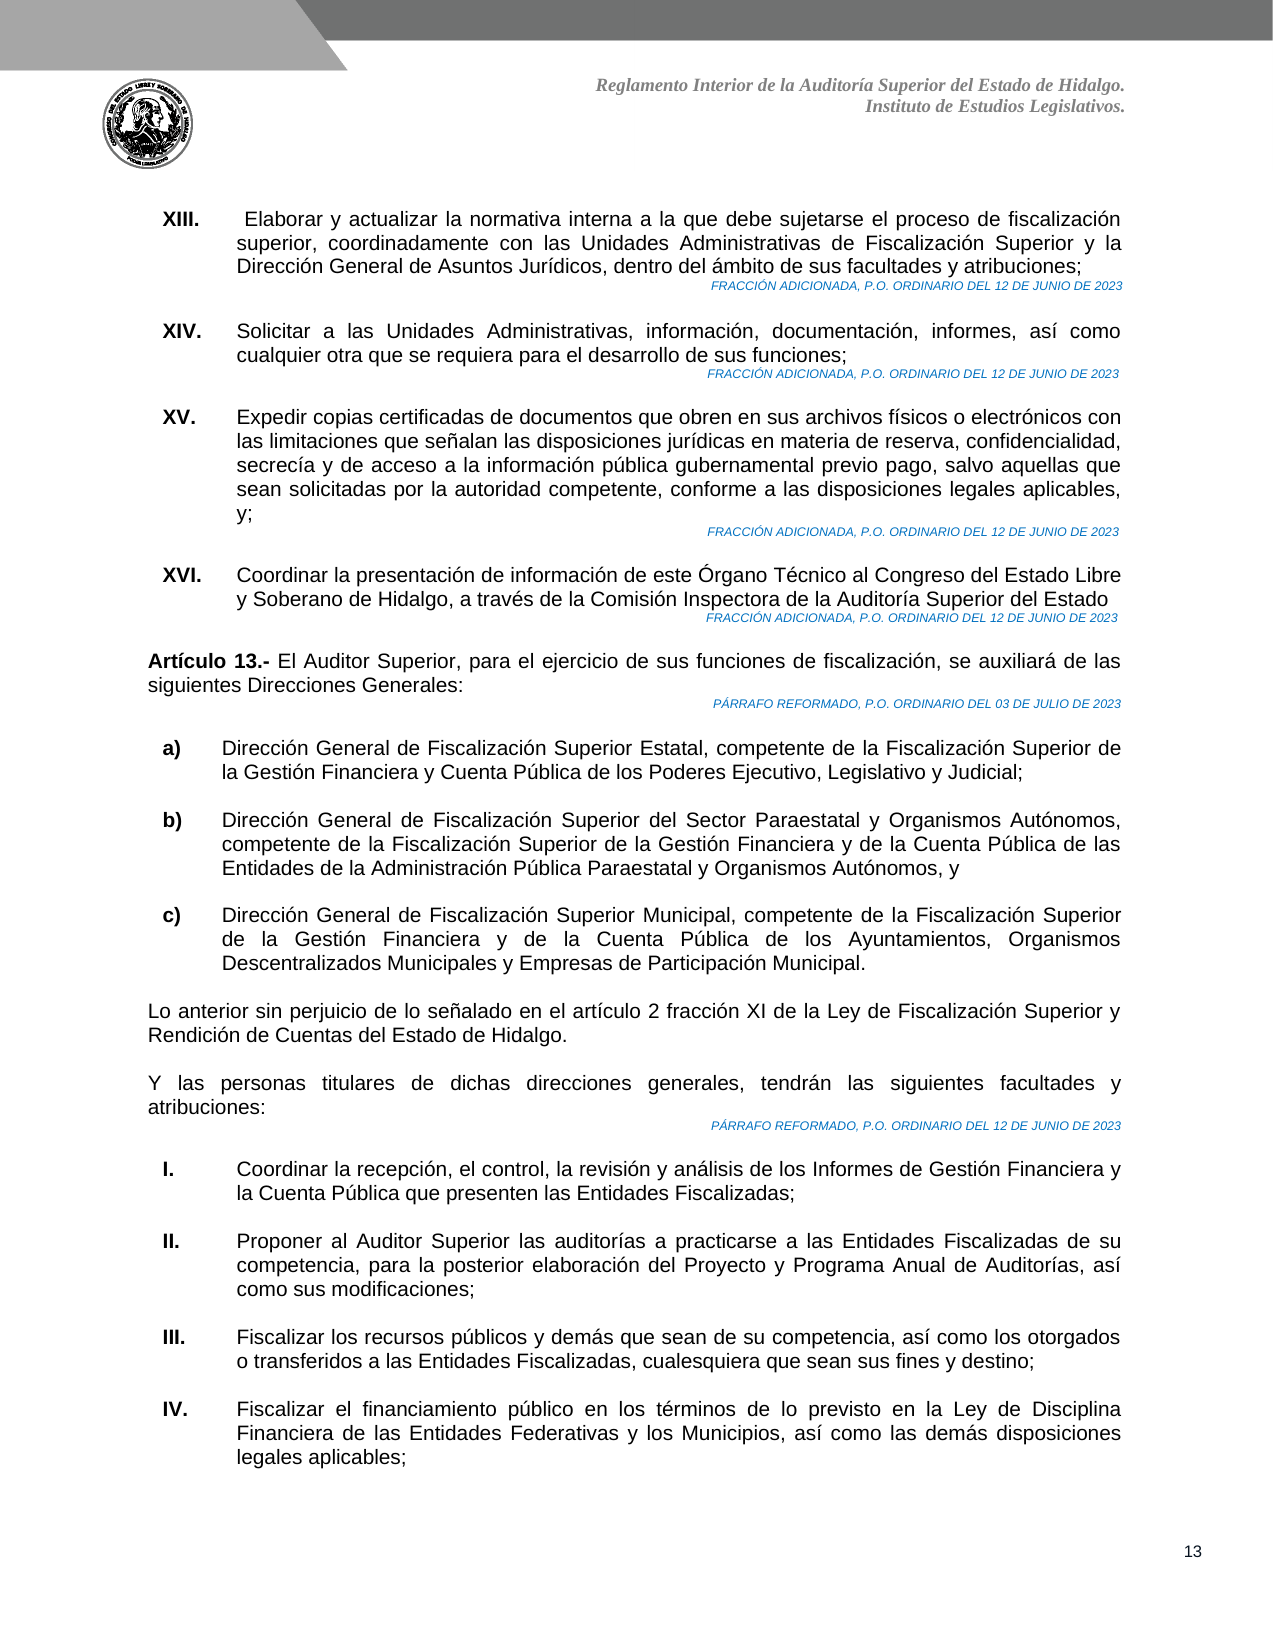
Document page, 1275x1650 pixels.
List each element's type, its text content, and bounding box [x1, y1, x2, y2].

text b) Dirección General de Fiscalización Superior del Sector Paraestatal y Organismos Autónomos, competente de la Fiscalización Superior de la Gestión Financiera y de la Cuenta Pública de las Entidades de la Administración Pública Paraestatal y Organismos Autónomos, y [162, 807, 1122, 879]
list FRACCIÓN ADICIONADA, P.O. ORDINARIO DEL 12 DE JUNIO DE 2023 [236, 525, 1122, 539]
text II. Proponer al Auditor Superior las auditorías a practicarse a las Entidades Fiscalizadas de su competencia, para la posterior elaboración del Proyecto y Programa Anual de Auditorías, así como sus modificaciones; [162, 1229, 1122, 1301]
text IV. Fiscalizar el financiamiento público en los términos de lo previsto en la Ley de Disciplina Financiera de las Entidades Federativas y los Municipios, así como las demás disposiciones legales aplicables; [162, 1397, 1122, 1469]
list Solicitar a las Unidades Administrativas, información, documentación, informes, así como cualquier otra que se requiera para el desarrollo de sus funciones; [162, 319, 1122, 367]
list FRACCIÓN ADICIONADA, P.O. ORDINARIO DEL 12 DE JUNIO DE 2023 [236, 367, 1122, 381]
list Elaborar y actualizar la normativa interna a la que debe sujetarse el proceso de fiscalización superior, coordinadamente con las Unidades Administrativas de Fiscalización Superior y la Dirección General de Asuntos Jurídicos, dentro del ámbito de sus facultades y atribuciones; [162, 206, 1122, 278]
text Lo anterior sin perjuicio de lo señalado en el artículo 2 fracción XI de la Ley de Fiscalización Superior y Rendición de Cuentas del Estado de Hidalgo. [148, 999, 1122, 1047]
text FRACCIÓN ADICIONADA, P.O. ORDINARIO DEL 12 DE JUNIO DE 2023 [162, 611, 1122, 625]
list FRACCIÓN ADICIONADA, P.O. ORDINARIO DEL 12 DE JUNIO DE 2023 [223, 278, 1127, 293]
text PÁRRAFO REFORMADO, P.O. ORDINARIO DEL 12 DE JUNIO DE 2023 [148, 1119, 1122, 1133]
text PÁRRAFO REFORMADO, P.O. ORDINARIO DEL 03 DE JULIO DE 2023 [148, 697, 1122, 712]
list Expedir copias certificadas de documentos que obren en sus archivos físicos o electrónicos con las limitaciones que señalan las disposiciones jurídicas en materia de reserva, confidencialidad, secrecía y de acceso a la información pública gubernamental previo pago, salvo aquellas que sean solicitadas por la autoridad competente, conforme a las disposiciones legales aplicables, y; [162, 405, 1122, 525]
text a) Dirección General de Fiscalización Superior Estatal, competente de la Fiscalización Superior de la Gestión Financiera y Cuenta Pública de los Poderes Ejecutivo, Legislativo y Judicial; [162, 736, 1122, 783]
picture [0, 0, 1273, 171]
list Coordinar la presentación de información de este Órgano Técnico al Congreso del Estado Libre y Soberano de Hidalgo, a través de la Comisión Inspectora de la Auditoría Superior del Estado [162, 563, 1122, 611]
text III. Fiscalizar los recursos públicos y demás que sean de su competencia, así como los otorgados o transferidos a las Entidades Fiscalizadas, cualesquiera que sean sus fines y destino; [162, 1325, 1122, 1373]
text Y las personas titulares de dichas direcciones generales, tendrán las siguientes facultades y atribuciones: [148, 1071, 1122, 1119]
text c) Dirección General de Fiscalización Superior Municipal, competente de la Fiscalización Superior de la Gestión Financiera y de la Cuenta Pública de los Ayuntamientos, Organismos Descentralizados Municipales y Empresas de Participación Municipal. [162, 903, 1122, 975]
text I. Coordinar la recepción, el control, la revisión y análisis de los Informes de Gestión Financiera y la Cuenta Pública que presenten las Entidades Fiscalizadas; [162, 1157, 1122, 1205]
text Artículo 13.- El Auditor Superior, para el ejercicio de sus funciones de fiscalización, se auxiliará de las siguientes Direcciones Generales: [148, 649, 1122, 697]
